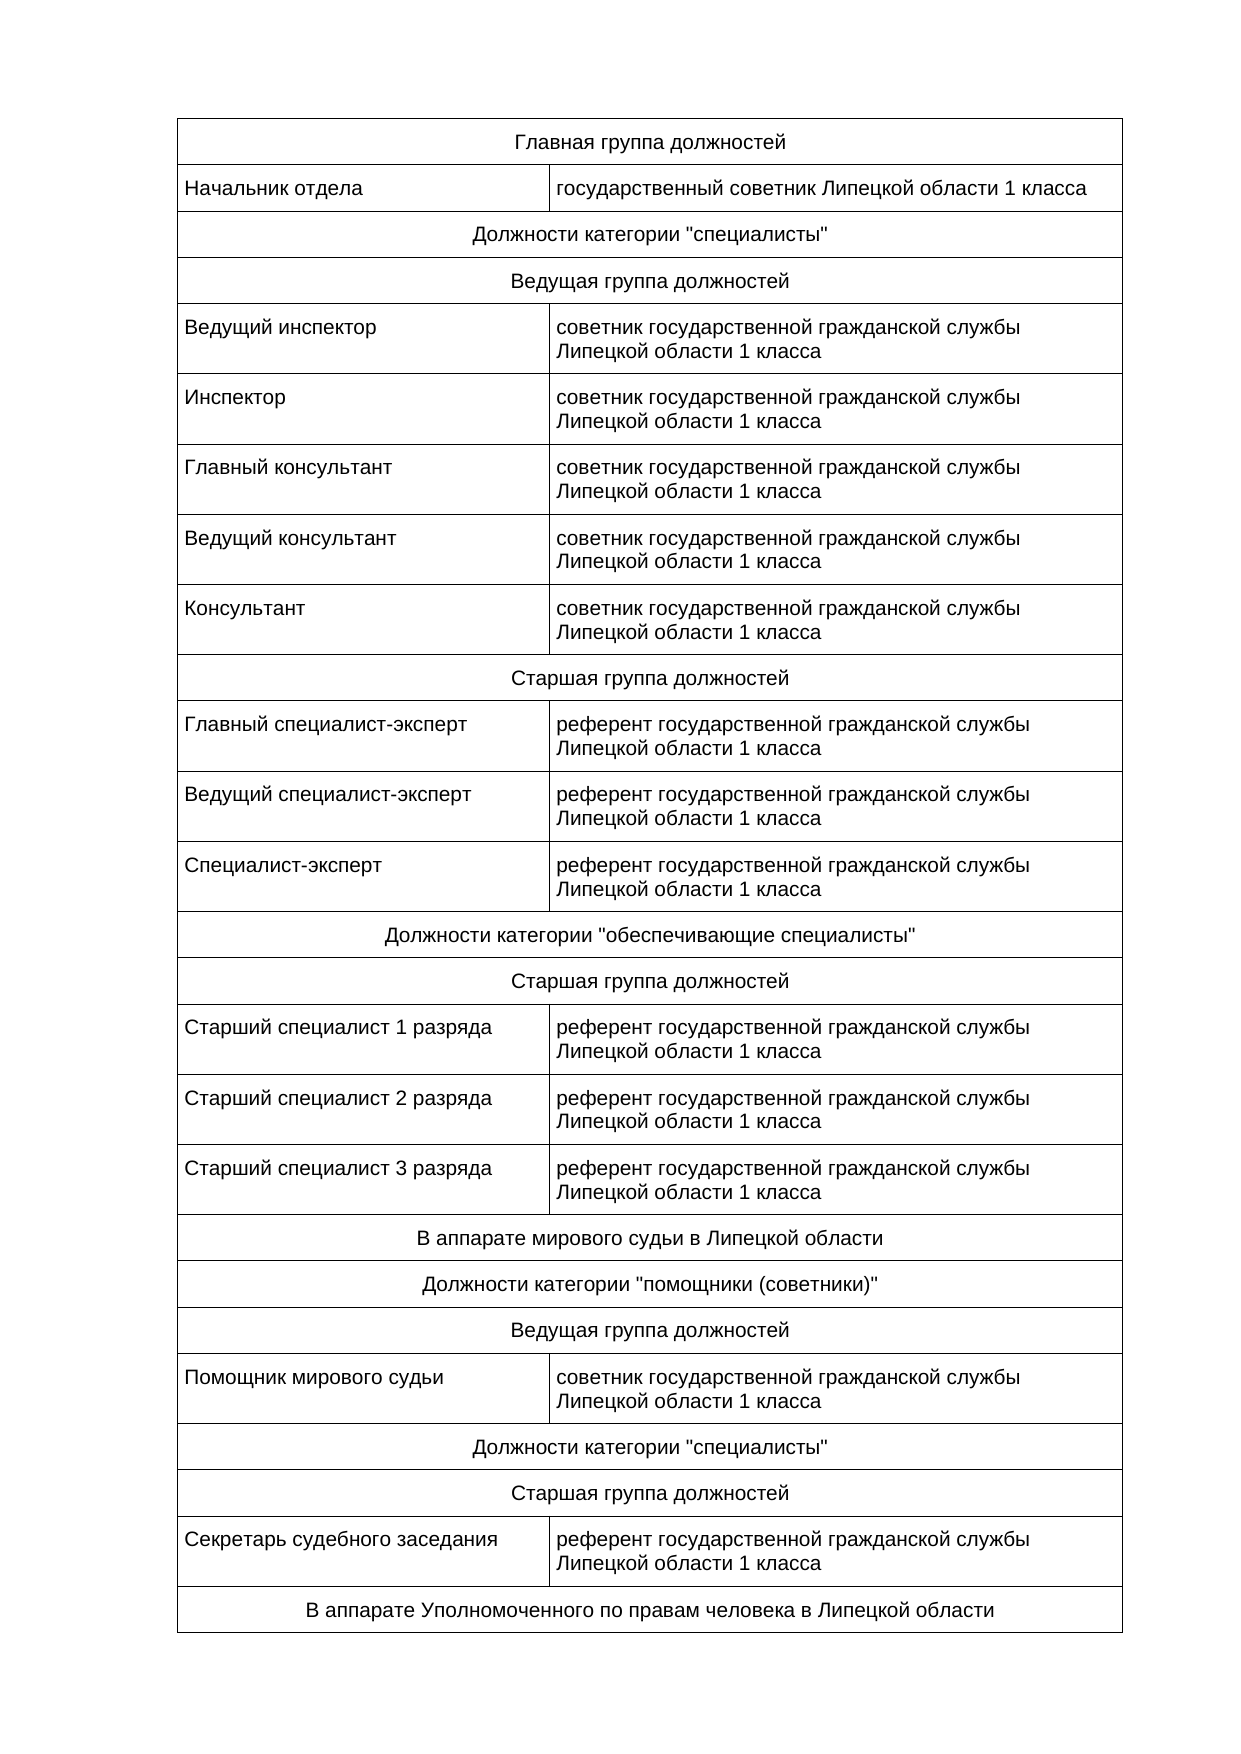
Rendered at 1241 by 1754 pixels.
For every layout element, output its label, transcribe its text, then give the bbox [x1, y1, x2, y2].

table_cell Старшая группа должностей [178, 655, 1122, 700]
table_cell Должности категории "обеспечивающие специалисты" [178, 912, 1122, 957]
table_cell В аппарате Уполномоченного по правам человека в Липецкой области [178, 1587, 1122, 1632]
table_cell советник государственной гражданской службы Липецкой области 1 класса [550, 1354, 1122, 1423]
table_cell Консультант [178, 585, 549, 654]
table_cell советник государственной гражданской службы Липецкой области 1 класса [550, 515, 1122, 584]
table_cell советник государственной гражданской службы Липецкой области 1 класса [550, 304, 1122, 373]
table_cell референт государственной гражданской службы Липецкой области 1 класса [550, 842, 1122, 911]
table_cell референт государственной гражданской службы Липецкой области 1 класса [550, 772, 1122, 841]
table_cell Специалист-эксперт [178, 842, 549, 911]
table_cell Инспектор [178, 374, 549, 443]
table_cell Должности категории "специалисты" [178, 1424, 1122, 1469]
table_cell Начальник отдела [178, 165, 549, 211]
table_cell Старший специалист 3 разряда [178, 1145, 549, 1214]
table_cell референт государственной гражданской службы Липецкой области 1 класса [550, 1517, 1122, 1586]
table_cell советник государственной гражданской службы Липецкой области 1 класса [550, 585, 1122, 654]
table_cell референт государственной гражданской службы Липецкой области 1 класса [550, 1075, 1122, 1144]
table_cell Главный специалист-эксперт [178, 701, 549, 771]
table_cell советник государственной гражданской службы Липецкой области 1 класса [550, 374, 1122, 443]
table_cell Главный консультант [178, 445, 549, 514]
table_cell Ведущий инспектор [178, 304, 549, 373]
table_cell Должности категории "специалисты" [178, 212, 1122, 257]
table_cell советник государственной гражданской службы Липецкой области 1 класса [550, 445, 1122, 514]
table_cell референт государственной гражданской службы Липецкой области 1 класса [550, 701, 1122, 771]
table_cell референт государственной гражданской службы Липецкой области 1 класса [550, 1145, 1122, 1214]
table_cell государственный советник Липецкой области 1 класса [550, 165, 1122, 211]
table_cell Должности категории "помощники (советники)" [178, 1261, 1122, 1307]
table_cell Главная группа должностей [178, 119, 1122, 164]
table_cell В аппарате мирового судьи в Липецкой области [178, 1215, 1122, 1260]
table_cell Секретарь судебного заседания [178, 1517, 549, 1586]
table_cell Старшая группа должностей [178, 958, 1122, 1003]
table_cell Ведущий консультант [178, 515, 549, 584]
table_cell Ведущая группа должностей [178, 258, 1122, 303]
table_cell Ведущий специалист-эксперт [178, 772, 549, 841]
table_cell Старший специалист 1 разряда [178, 1005, 549, 1074]
table_cell Помощник мирового судьи [178, 1354, 549, 1423]
table_cell Ведущая группа должностей [178, 1308, 1122, 1353]
table_cell Старшая группа должностей [178, 1470, 1122, 1516]
table_cell референт государственной гражданской службы Липецкой области 1 класса [550, 1005, 1122, 1074]
table_cell Старший специалист 2 разряда [178, 1075, 549, 1144]
